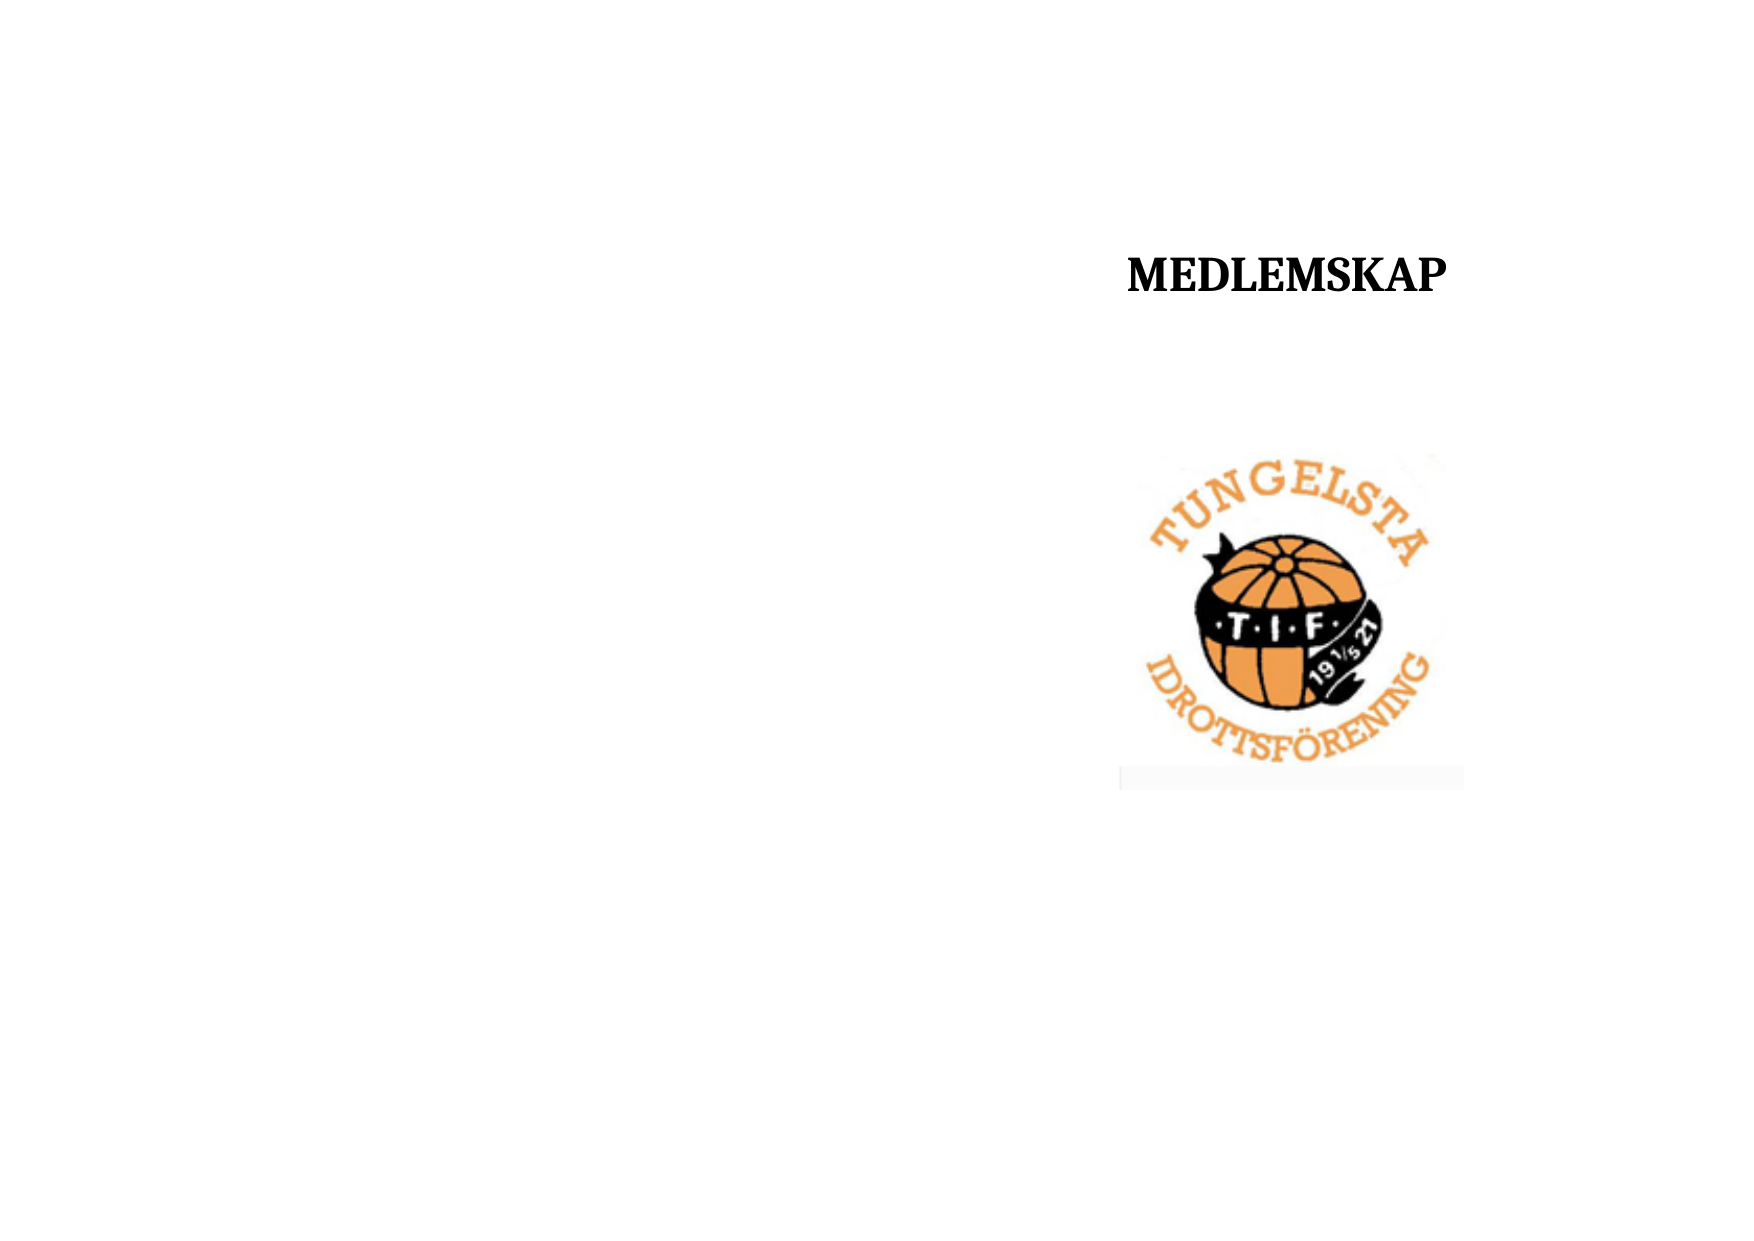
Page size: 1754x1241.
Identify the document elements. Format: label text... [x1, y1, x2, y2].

text MEDLEMSKAP [901, 247, 1668, 304]
picture [1101, 448, 1465, 790]
